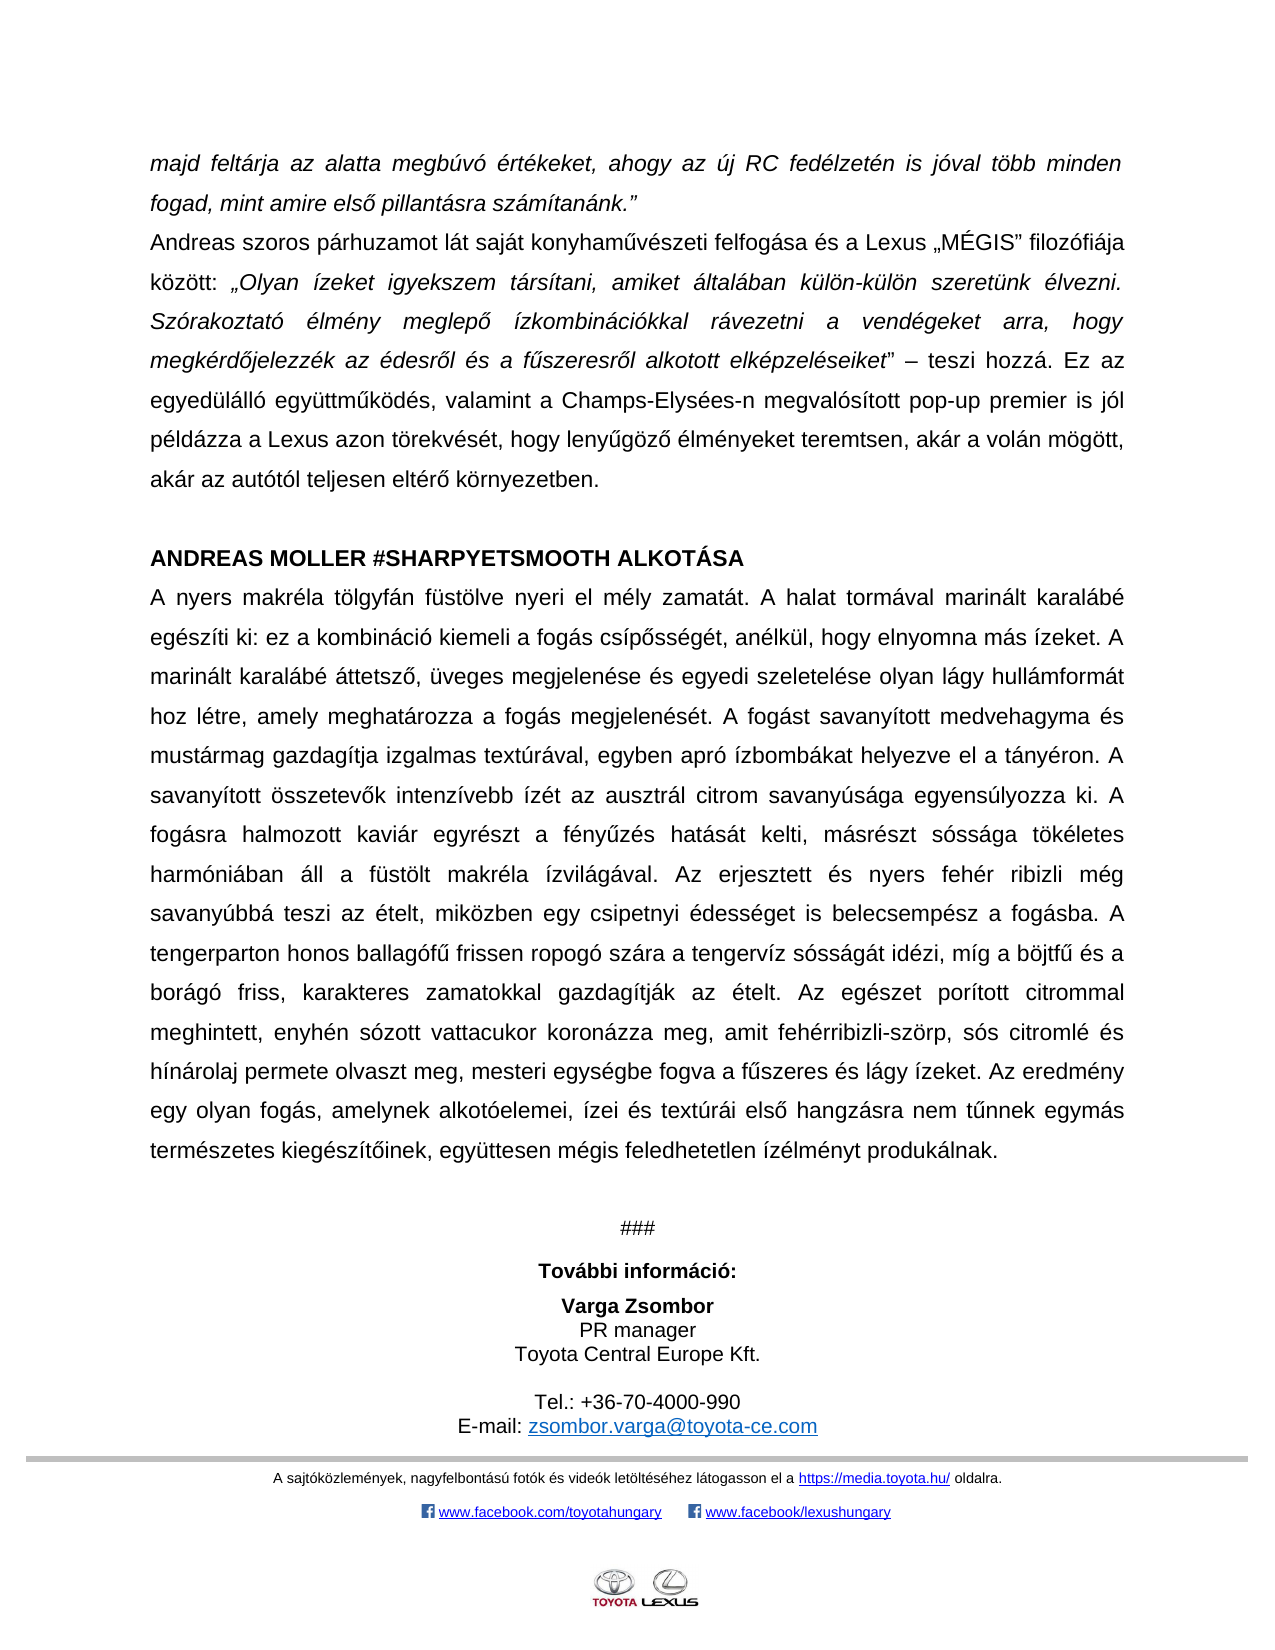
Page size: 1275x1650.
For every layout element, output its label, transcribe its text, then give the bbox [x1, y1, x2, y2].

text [150, 150, 1125, 216]
picture [688, 1504, 702, 1518]
text További információ: [150, 1258, 1125, 1282]
text Toyota Central Europe Kft. [150, 1342, 1125, 1366]
picture [590, 1564, 699, 1608]
text ANDREAS MOLLER #SHARPYETSMOOTH ALKOTÁSA [150, 545, 1125, 571]
text Andreas szoros párhuzamot lát saját konyhaművészeti felfogása és a Lexus „MÉGIS” filozófiája között: „Olyan ízeket igyekszem társítani, amiket általában külön-külön szeretünk élvezni. Szórakoztató élmény meglepő ízkombinációkkal rávezetni a vendégeket arra, hogy megkérdőjelezzék az édesről és a fűszeresről alkotott elképzeléseiket” – teszi hozzá. Ez az egyedülálló együttműködés, valamint a Champs-Elysées-n megvalósított pop-up premier is jól példázza a Lexus azon törekvését, hogy lenyűgöző élményeket teremtsen, akár a volán mögött, akár az autótól teljesen eltérő környezetben. [150, 229, 1125, 492]
text E-mail: zsombor.varga@toyota-ce.com [150, 1414, 1125, 1438]
text ### [150, 1216, 1125, 1240]
text Varga Zsombor [150, 1294, 1125, 1318]
text A nyers makréla tölgyfán füstölve nyeri el mély zamatát. A halat tormával marinált karalábé egészíti ki: ez a kombináció kiemeli a fogás csípősségét, anélkül, hogy elnyomna más ízeket. A marinált karalábé áttetsző, üveges megjelenése és egyedi szeletelése olyan lágy hullámformát hoz létre, amely meghatározza a fogás megjelenését. A fogást savanyított medvehagyma és mustármag gazdagítja izgalmas textúrával, egyben apró ízbombákat helyezve el a tányéron. A savanyított összetevők intenzívebb ízét az ausztrál citrom savanyúsága egyensúlyozza ki. A fogásra halmozott kaviár egyrészt a fényűzés hatását kelti, másrészt sóssága tökéletes harmóniában áll a füstölt makréla ízvilágával. Az erjesztett és nyers fehér ribizli még savanyúbbá teszi az ételt, miközben egy csipetnyi édességet is belecsempész a fogásba. A tengerparton honos ballagófű frissen ropogó szára a tengervíz sósságát idézi, míg a böjtfű és a borágó friss, karakteres zamatokkal gazdagítják az ételt. Az egészet porított citrommal meghintett, enyhén sózott vattacukor koronázza meg, amit fehérribizli-szörp, sós citromlé és hínárolaj permete olvaszt meg, mesteri egységbe fogva a fűszeres és lágy ízeket. Az eredmény egy olyan fogás, amelynek alkotóelemei, ízei és textúrái első hangzásra nem tűnnek egymás természetes kiegészítőinek, együttesen mégis feledhetetlen ízélményt produkálnak. [150, 584, 1125, 1163]
text Tel.: +36-70-4000-990 [150, 1390, 1125, 1414]
picture [421, 1504, 435, 1518]
text PR manager [150, 1318, 1125, 1342]
